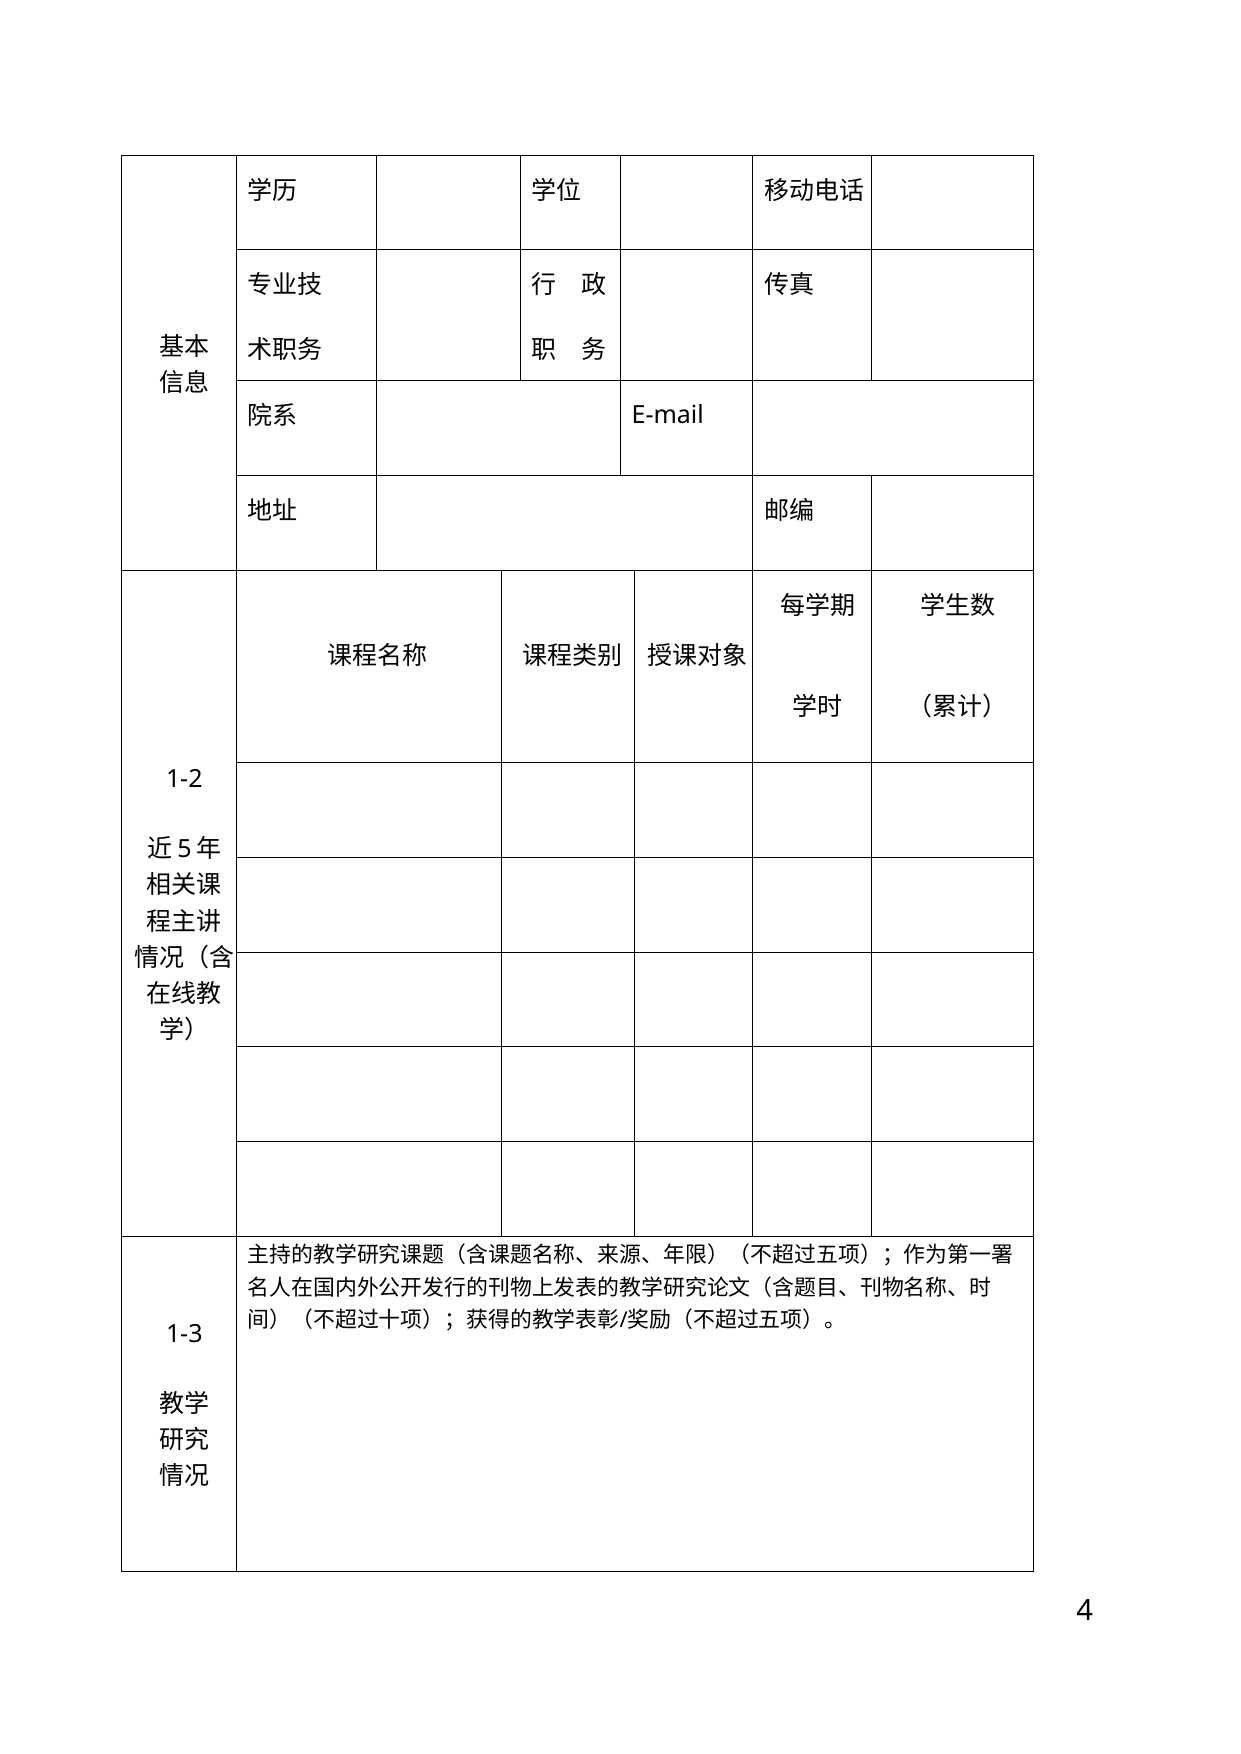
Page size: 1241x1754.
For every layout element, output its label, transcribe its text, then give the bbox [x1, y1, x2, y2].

table_cell 1-2 近5年 相关课 程主讲 情况（含在线教学） [122, 571, 236, 1236]
table_cell [872, 1047, 1033, 1141]
table_cell E-mail [621, 381, 752, 475]
table_cell [872, 156, 1033, 249]
table_header 1-1 基本 信息 [122, 156, 236, 570]
table_cell [635, 858, 752, 952]
table_cell [377, 250, 520, 380]
table_cell [502, 953, 634, 1046]
table_cell 每学期 学时 [753, 571, 871, 762]
table_cell [502, 1142, 634, 1236]
table_cell [237, 1047, 501, 1141]
table_cell [377, 476, 752, 570]
table_cell 1-3 教学 研究 情况 [122, 1237, 236, 1571]
table_cell [872, 476, 1033, 570]
table_cell [502, 763, 634, 857]
table_cell [237, 1142, 501, 1236]
table_cell 移动电话 [753, 156, 871, 249]
table_cell 课程名称 [237, 571, 501, 762]
table_cell [872, 858, 1033, 952]
table_cell [635, 763, 752, 857]
table_cell 专业技 术职务 [237, 250, 376, 380]
table_cell [753, 953, 871, 1046]
table_cell [502, 1047, 634, 1141]
table_cell [635, 1142, 752, 1236]
table_cell [377, 381, 620, 475]
table_cell 院系 [237, 381, 376, 475]
table_cell [237, 858, 501, 952]
table_cell 授课对象 [635, 571, 752, 762]
table_cell 学位 [521, 156, 620, 249]
table_cell [753, 1047, 871, 1141]
table_cell 传真 [753, 250, 871, 380]
table_cell [753, 858, 871, 952]
table_cell [872, 1142, 1033, 1236]
table_cell [237, 953, 501, 1046]
table_cell [872, 250, 1033, 380]
table_cell [753, 763, 871, 857]
table_cell [502, 858, 634, 952]
table_cell 邮编 [753, 476, 871, 570]
table_cell 地址 [237, 476, 376, 570]
table_cell [753, 381, 1033, 475]
table_cell [621, 156, 752, 249]
table_cell [237, 763, 501, 857]
table_cell [377, 156, 520, 249]
table_cell 学历 [237, 156, 376, 249]
table_cell 学生数 （累计） [872, 571, 1033, 762]
table_cell [621, 250, 752, 380]
table_cell [635, 953, 752, 1046]
table_cell [635, 1047, 752, 1141]
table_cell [237, 1237, 1033, 1571]
table_cell 行 政 职 务 [521, 250, 620, 380]
table_cell 课程类别 [502, 571, 634, 762]
table_cell [872, 763, 1033, 857]
table_cell [872, 953, 1033, 1046]
table_cell [753, 1142, 871, 1236]
